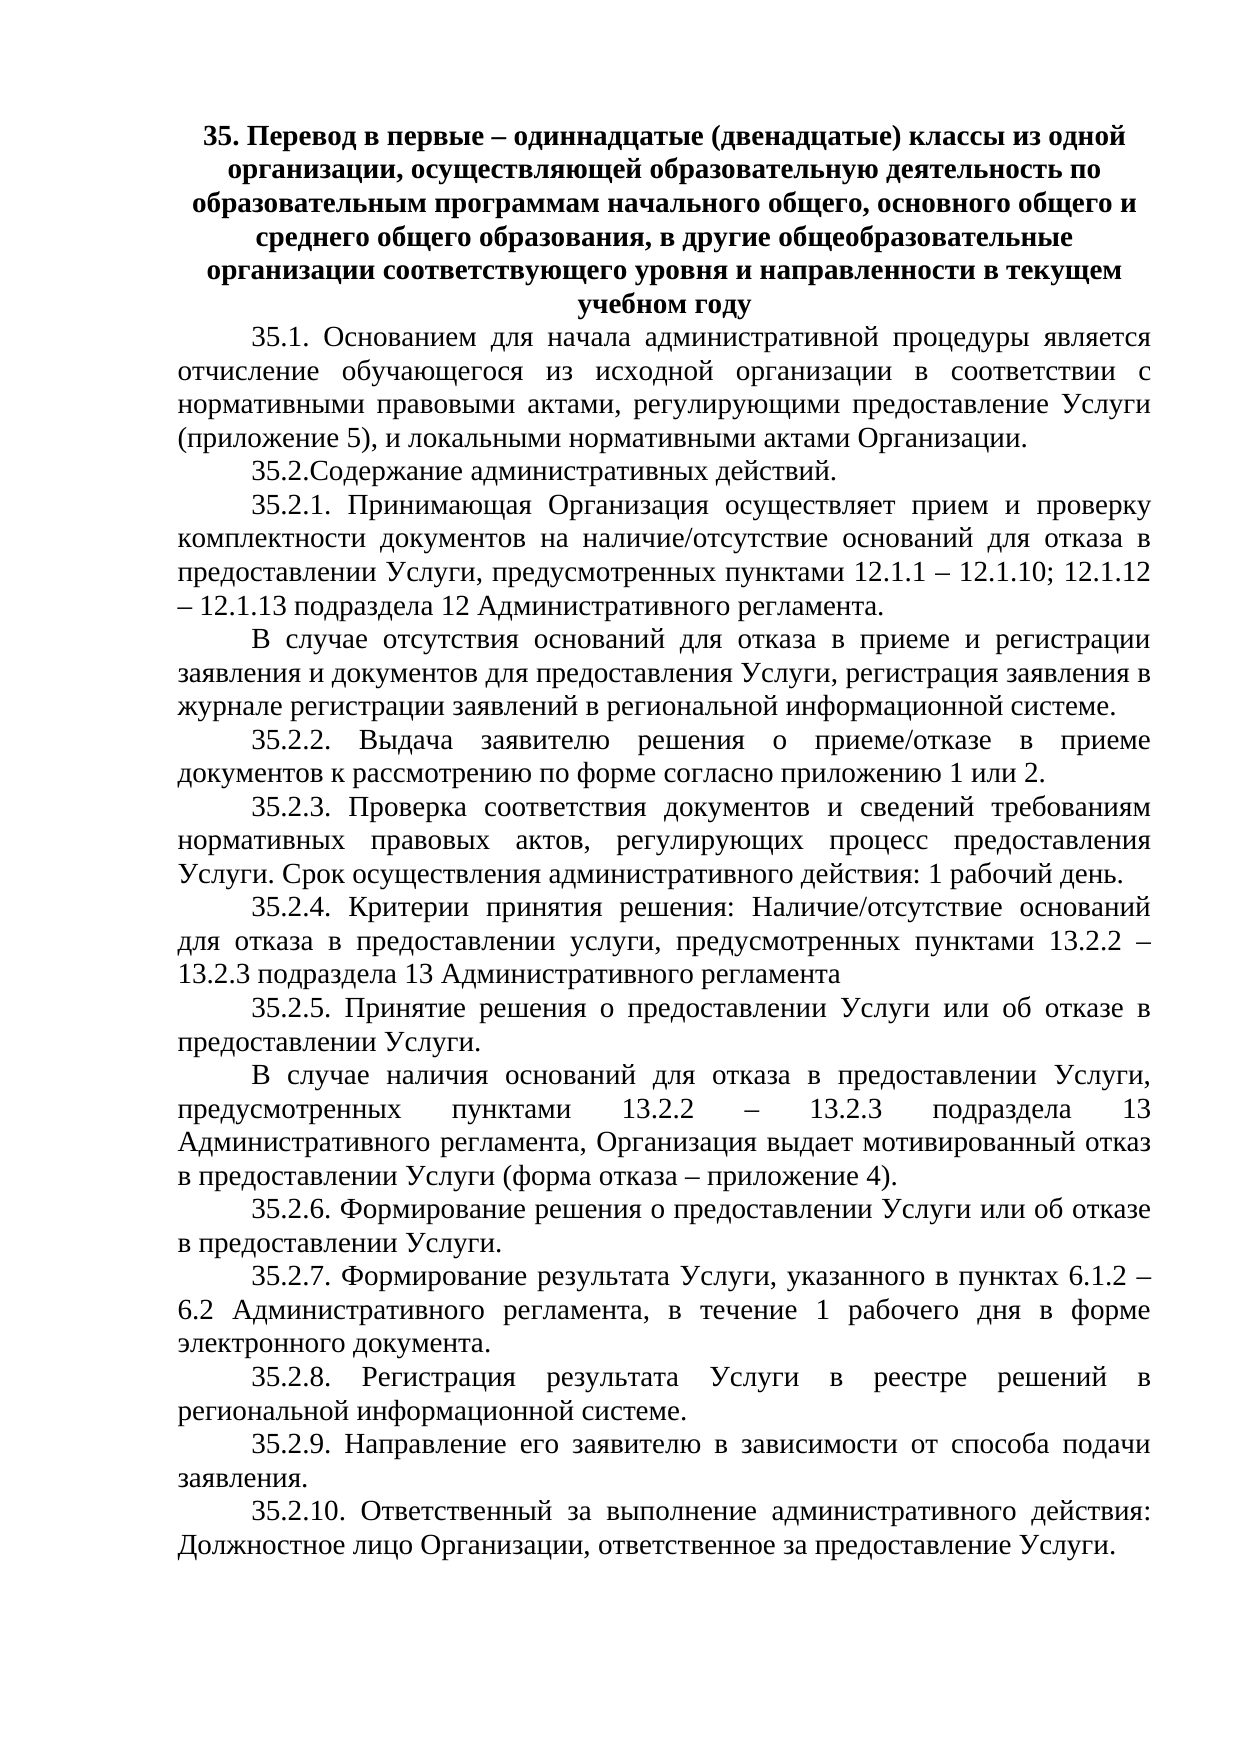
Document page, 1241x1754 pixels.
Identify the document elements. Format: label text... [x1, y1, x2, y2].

text 35.2.4. Критерии принятия решения: Наличие/отсутствие оснований для отказа в предоставлении услуги, предусмотренных пунктами 13.2.2 – 13.2.3 подраздела 13 Административного регламента [177, 889, 1152, 990]
text 35.2.7. Формирование результата Услуги, указанного в пунктах 6.1.2 – 6.2 Административного регламента, в течение 1 рабочего дня в форме электронного документа. [177, 1258, 1152, 1359]
text 35.2.8. Регистрация результата Услуги в реестре решений в региональной информационной системе. [177, 1359, 1152, 1426]
text 35.2.1. Принимающая Организация осуществляет прием и проверку комплектности документов на наличие/отсутствие оснований для отказа в предоставлении Услуги, предусмотренных пунктами 12.1.1 – 12.1.10; 12.1.12 – 12.1.13 подраздела 12 Административного регламента. [177, 487, 1152, 621]
text 35.2.10. Ответственный за выполнение административного действия: Должностное лицо Организации, ответственное за предоставление Услуги. [177, 1493, 1152, 1560]
text 35.2.5. Принятие решения о предоставлении Услуги или об отказе в предоставлении Услуги. [177, 990, 1152, 1057]
text 35.2.2. Выдача заявителю решения о приеме/отказе в приеме документов к рассмотрению по форме согласно приложению 1 или 2. [177, 722, 1152, 789]
text 35.2.3. Проверка соответствия документов и сведений требованиям нормативных правовых актов, регулирующих процесс предоставления Услуги. Срок осуществления административного действия: 1 рабочий день. [177, 789, 1152, 889]
text В случае отсутствия оснований для отказа в приеме и регистрации заявления и документов для предоставления Услуги, регистрация заявления в журнале регистрации заявлений в региональной информационной системе. [177, 621, 1152, 722]
text 35.2.9. Направление его заявителю в зависимости от способа подачи заявления. [177, 1426, 1152, 1493]
text 35.2.6. Формирование решения о предоставлении Услуги или об отказе в предоставлении Услуги. [177, 1191, 1152, 1258]
text В случае наличия оснований для отказа в предоставлении Услуги, предусмотренных пунктами 13.2.2 – 13.2.3 подраздела 13 Административного регламента, Организация выдает мотивированный отказ в предоставлении Услуги (форма отказа – приложение 4). [177, 1057, 1152, 1191]
text 35.1. Основанием для начала административной процедуры является отчисление обучающегося из исходной организации в соответствии с нормативными правовыми актами, регулирующими предоставление Услуги (приложение 5), и локальными нормативными актами Организации. [177, 319, 1152, 453]
text 35.2.Содержание административных действий. [177, 453, 1152, 487]
text 35. Перевод в первые – одиннадцатые (двенадцатые) классы из одной организации, осуществляющей образовательную деятельность по образовательным программам начального общего, основного общего и среднего общего образования, в другие общеобразовательные организации соответствующего уровня и направленности в текущем учебном году [177, 118, 1152, 319]
